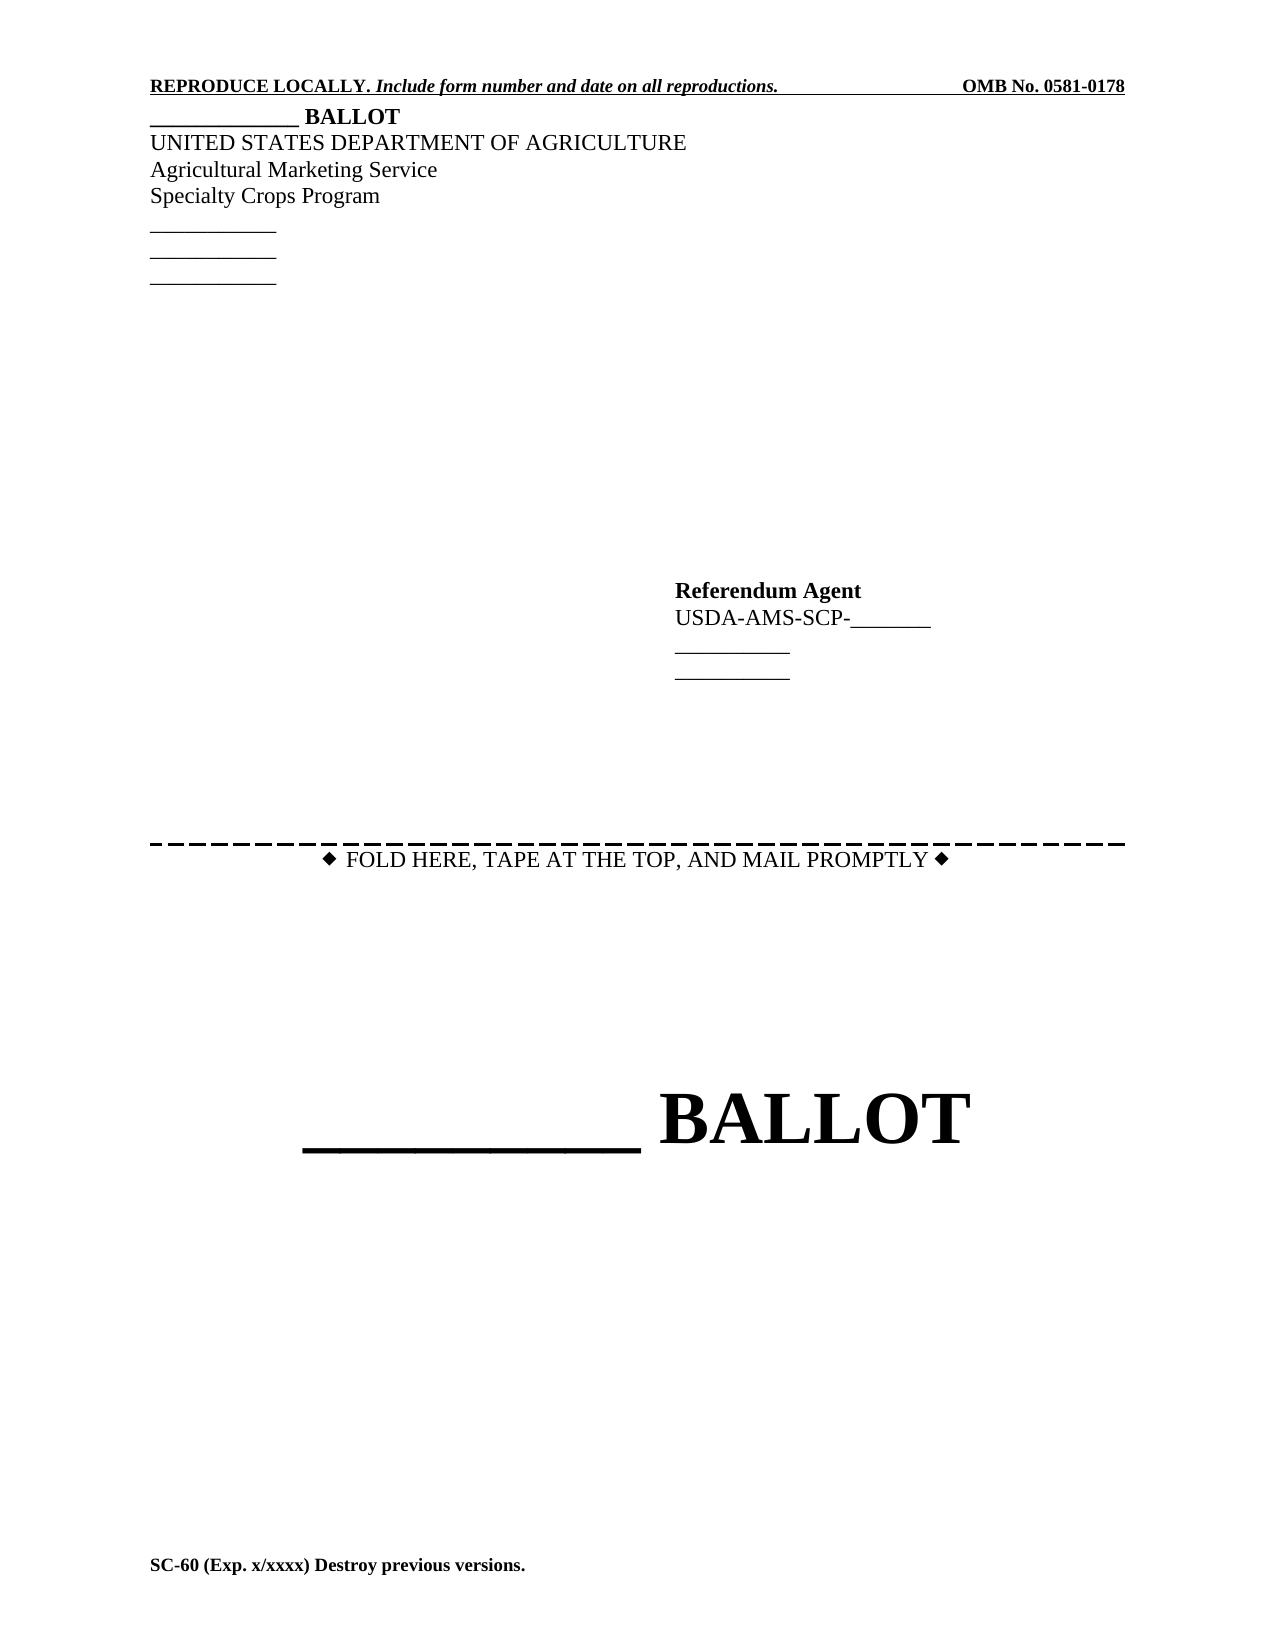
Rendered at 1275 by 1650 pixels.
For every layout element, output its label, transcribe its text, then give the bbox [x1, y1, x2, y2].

text FOLD HERE, TAPE AT THE TOP, AND MAIL PROMPTLY [150, 846, 1125, 873]
text _____________ BALLOT [150, 103, 1125, 129]
subtitle Referendum Agent [150, 577, 1125, 604]
text ___________ [150, 235, 1125, 261]
text USDA-AMS-SCP-_______ [150, 604, 1125, 630]
text Agricultural Marketing Service [150, 156, 1125, 182]
text __________ [150, 657, 1125, 683]
text ___________ [150, 261, 1125, 288]
text _________ BALLOT [150, 1074, 1125, 1160]
text Specialty Crops Program [150, 182, 1125, 208]
text UNITED STATES DEPARTMENT OF AGRICULTURE [150, 129, 1125, 156]
text ___________ [150, 208, 1125, 235]
text __________ [150, 630, 1125, 657]
